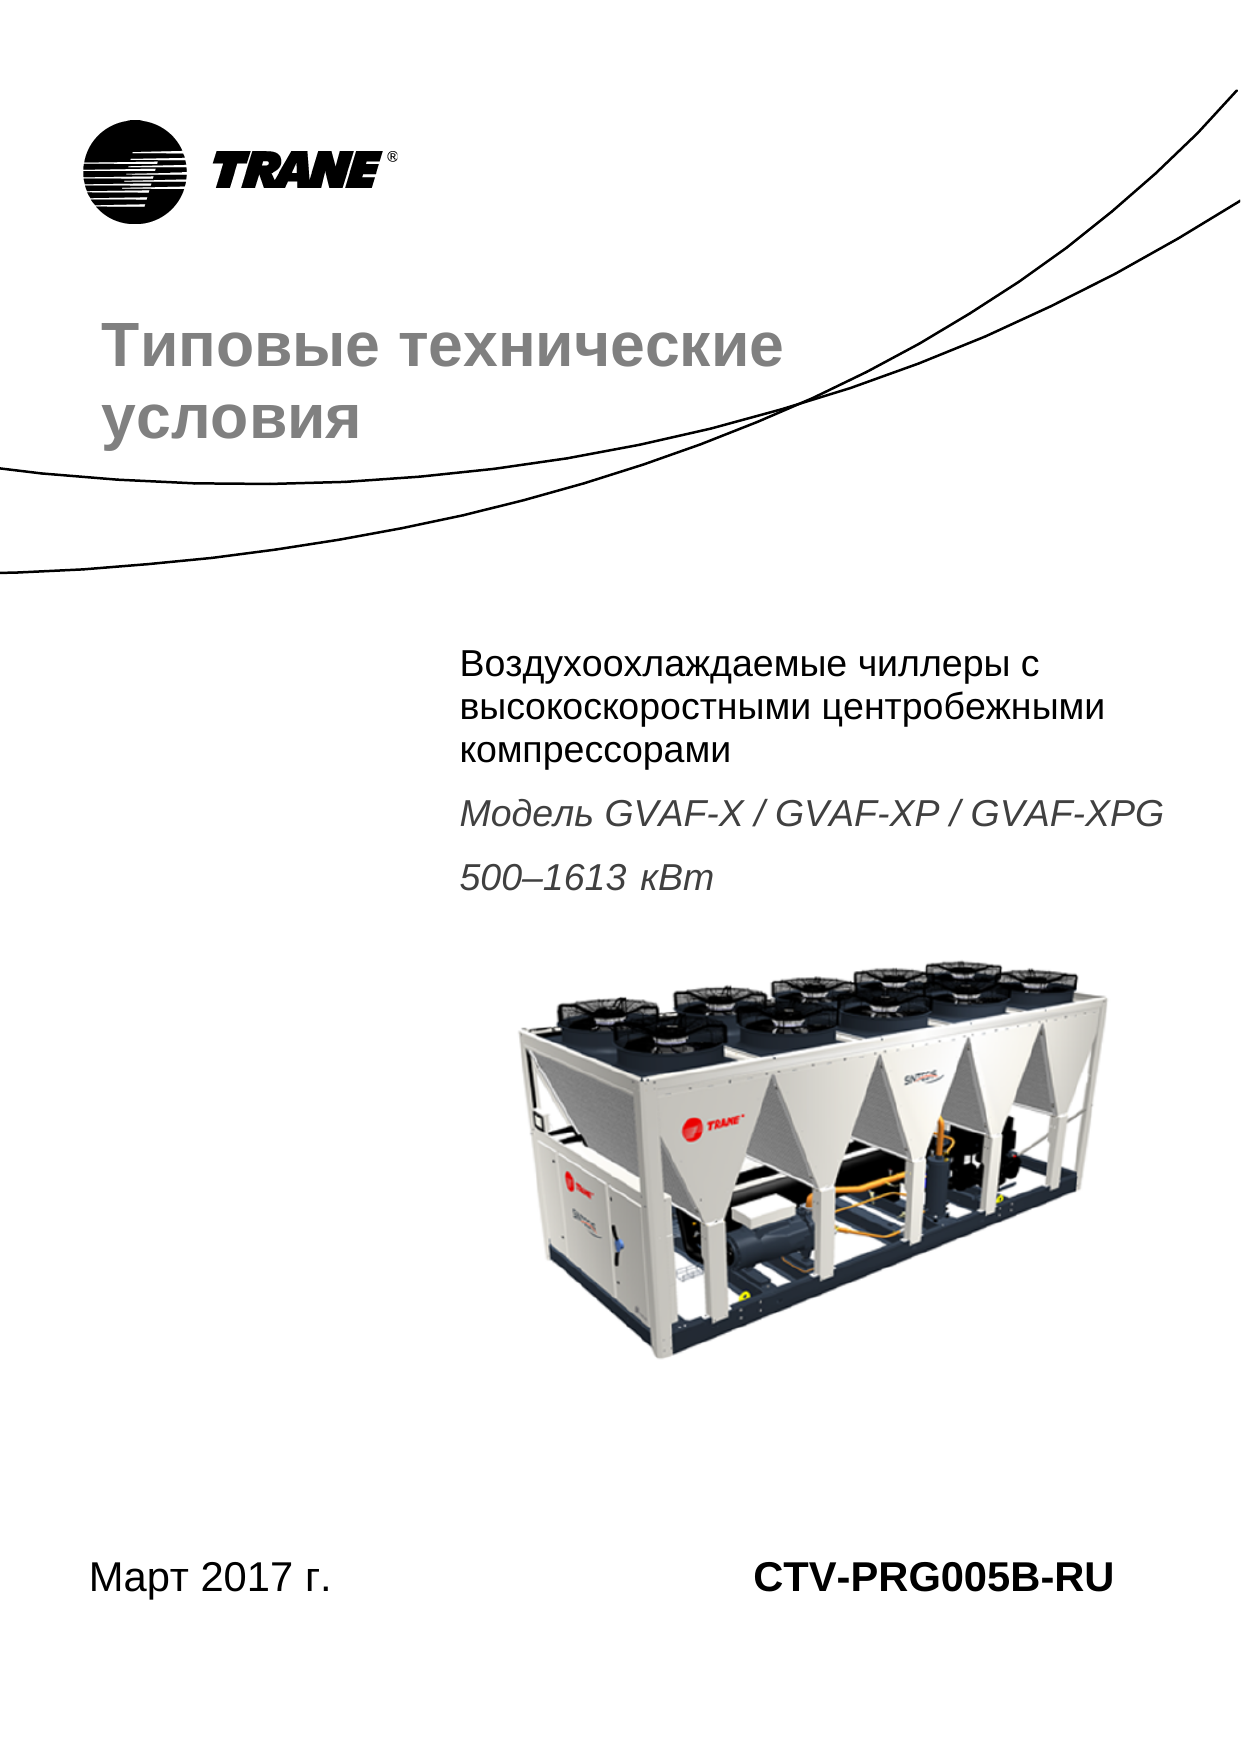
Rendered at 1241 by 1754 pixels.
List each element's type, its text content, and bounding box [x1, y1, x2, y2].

picture [83, 120, 398, 224]
subtitle Март 2017 г. CTV-PRG005B-RU [89, 1553, 1152, 1601]
